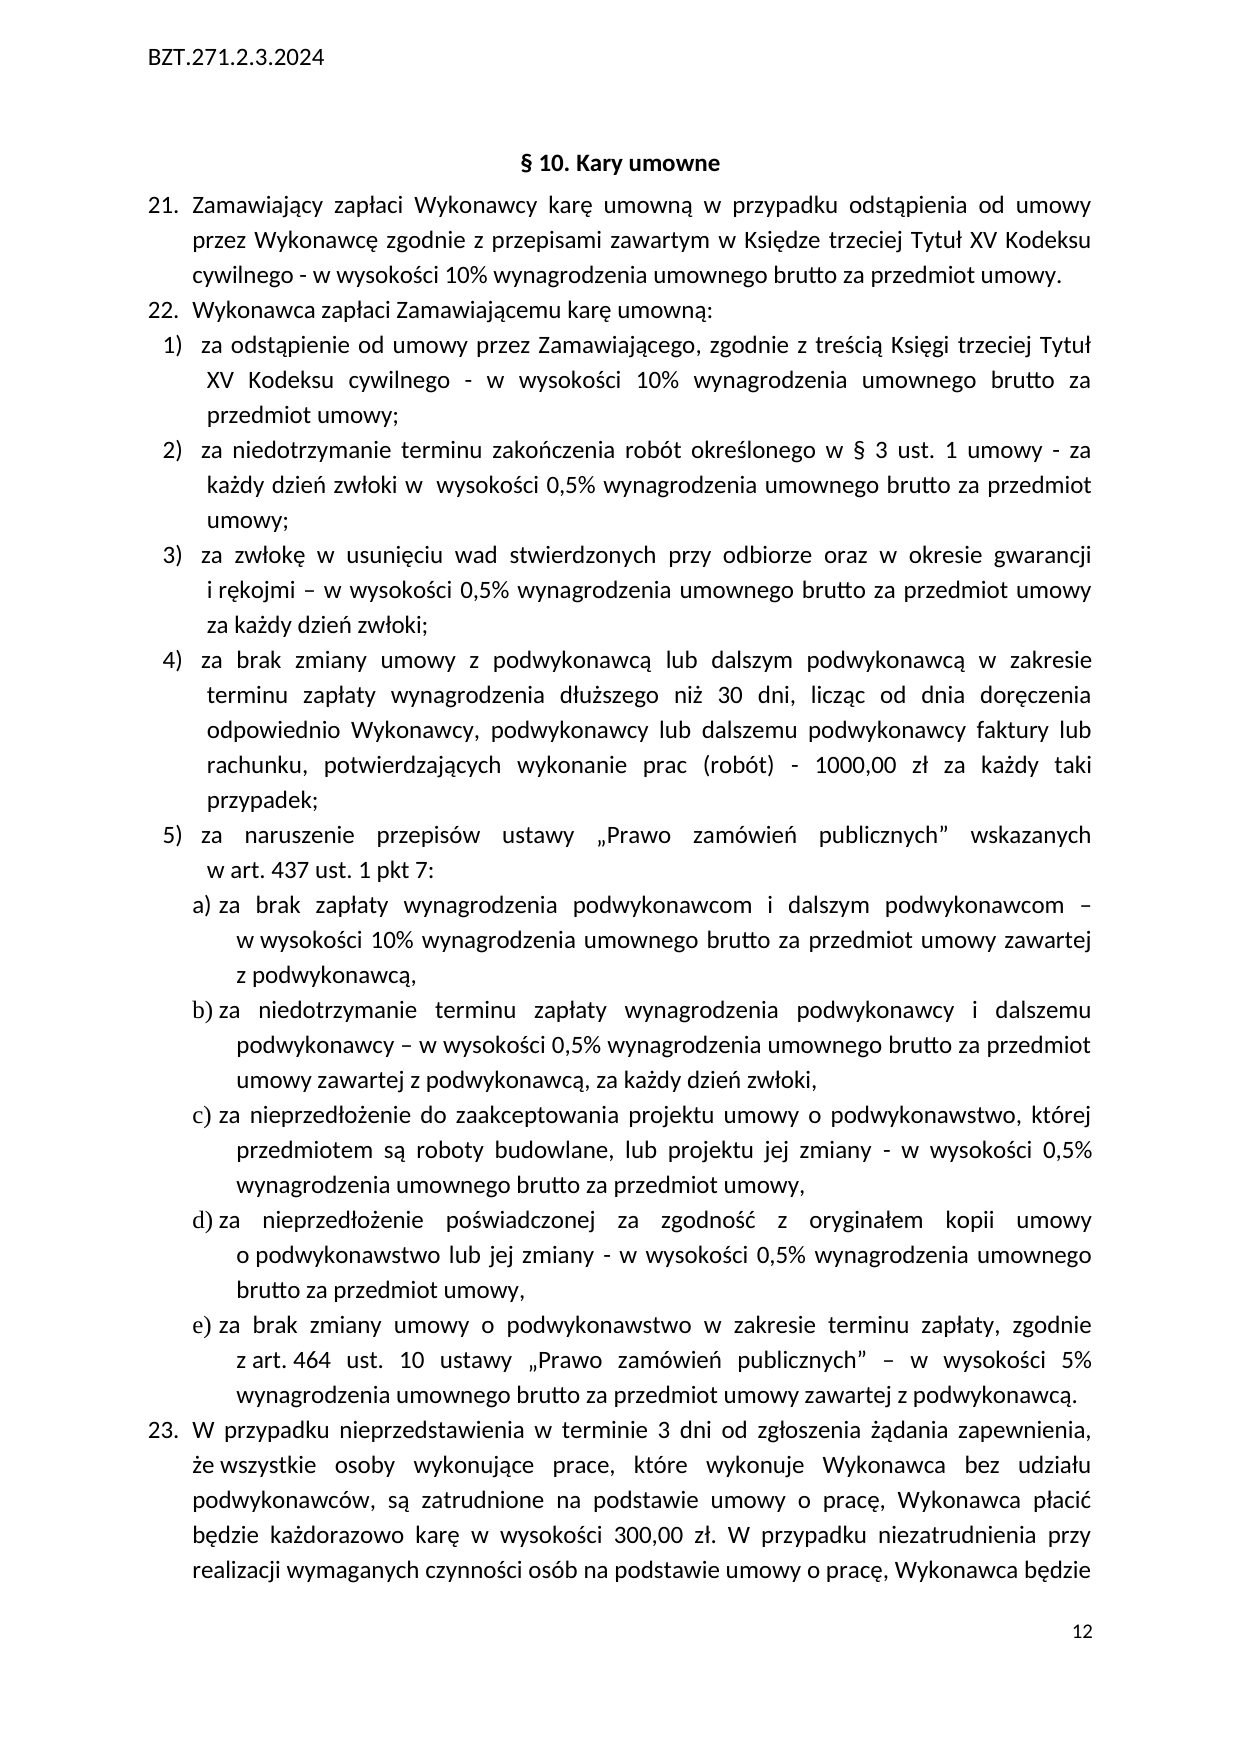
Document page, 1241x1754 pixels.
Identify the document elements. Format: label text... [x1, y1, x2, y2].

title za brak zmiany umowy o podwykonawstwo w zakresie terminu zapłaty, zgodnie z art. 464 ust. 10 ustawy „Prawo zamówień publicznych” – w wysokości 5% wynagrodzenia umownego brutto za przedmiot umowy zawartej z podwykonawcą. [192, 1309, 1093, 1409]
title za nieprzedłożenie poświadczonej za zgodność z oryginałem kopii umowy o podwykonawstwo lub jej zmiany - w wysokości 0,5% wynagrodzenia umownego brutto za przedmiot umowy, [192, 1204, 1093, 1304]
title za naruszenie przepisów ustawy „Prawo zamówień publicznych” wskazanych w art. 437 ust. 1 pkt 7: [162, 819, 1093, 884]
title za zwłokę w usunięciu wad stwierdzonych przy odbiorze oraz w okresie gwarancji i rękojmi – w wysokości 0,5% wynagrodzenia umownego brutto za przedmiot umowy za każdy dzień zwłoki; [162, 539, 1093, 639]
title za niedotrzymanie terminu zapłaty wynagrodzenia podwykonawcy i dalszemu podwykonawcy – w wysokości 0,5% wynagrodzenia umownego brutto za przedmiot umowy zawartej z podwykonawcą, za każdy dzień zwłoki, [192, 994, 1093, 1094]
title Wykonawca zapłaci Zamawiającemu karę umowną: [148, 294, 1093, 324]
title za niedotrzymanie terminu zakończenia robót określonego w § 3 ust. 1 umowy - za każdy dzień zwłoki w wysokości 0,5% wynagrodzenia umownego brutto za przedmiot umowy; [162, 434, 1093, 534]
title za odstąpienie od umowy przez Zamawiającego, zgodnie z treścią Księgi trzeciej Tytuł XV Kodeksu cywilnego - w wysokości 10% wynagrodzenia umownego brutto za przedmiot umowy; [162, 329, 1093, 429]
title Zamawiający zapłaci Wykonawcy karę umowną w przypadku odstąpienia od umowy przez Wykonawcę zgodnie z przepisami zawartym w Księdze trzeciej Tytuł XV Kodeksu cywilnego - w wysokości 10% wynagrodzenia umownego brutto za przedmiot umowy. [148, 189, 1093, 289]
text § 10. Kary umowne [148, 148, 1093, 178]
title za brak zmiany umowy z podwykonawcą lub dalszym podwykonawcą w zakresie terminu zapłaty wynagrodzenia dłuższego niż 30 dni, licząc od dnia doręczenia odpowiednio Wykonawcy, podwykonawcy lub dalszemu podwykonawcy faktury lub rachunku, potwierdzających wykonanie prac (robót) - 1000,00 zł za każdy taki przypadek; [162, 644, 1093, 814]
title za nieprzedłożenie do zaakceptowania projektu umowy o podwykonawstwo, której przedmiotem są roboty budowlane, lub projektu jej zmiany - w wysokości 0,5% wynagrodzenia umownego brutto za przedmiot umowy, [192, 1099, 1093, 1199]
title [148, 1414, 1093, 1584]
title za brak zapłaty wynagrodzenia podwykonawcom i dalszym podwykonawcom – w wysokości 10% wynagrodzenia umownego brutto za przedmiot umowy zawartej z podwykonawcą, [192, 889, 1093, 989]
